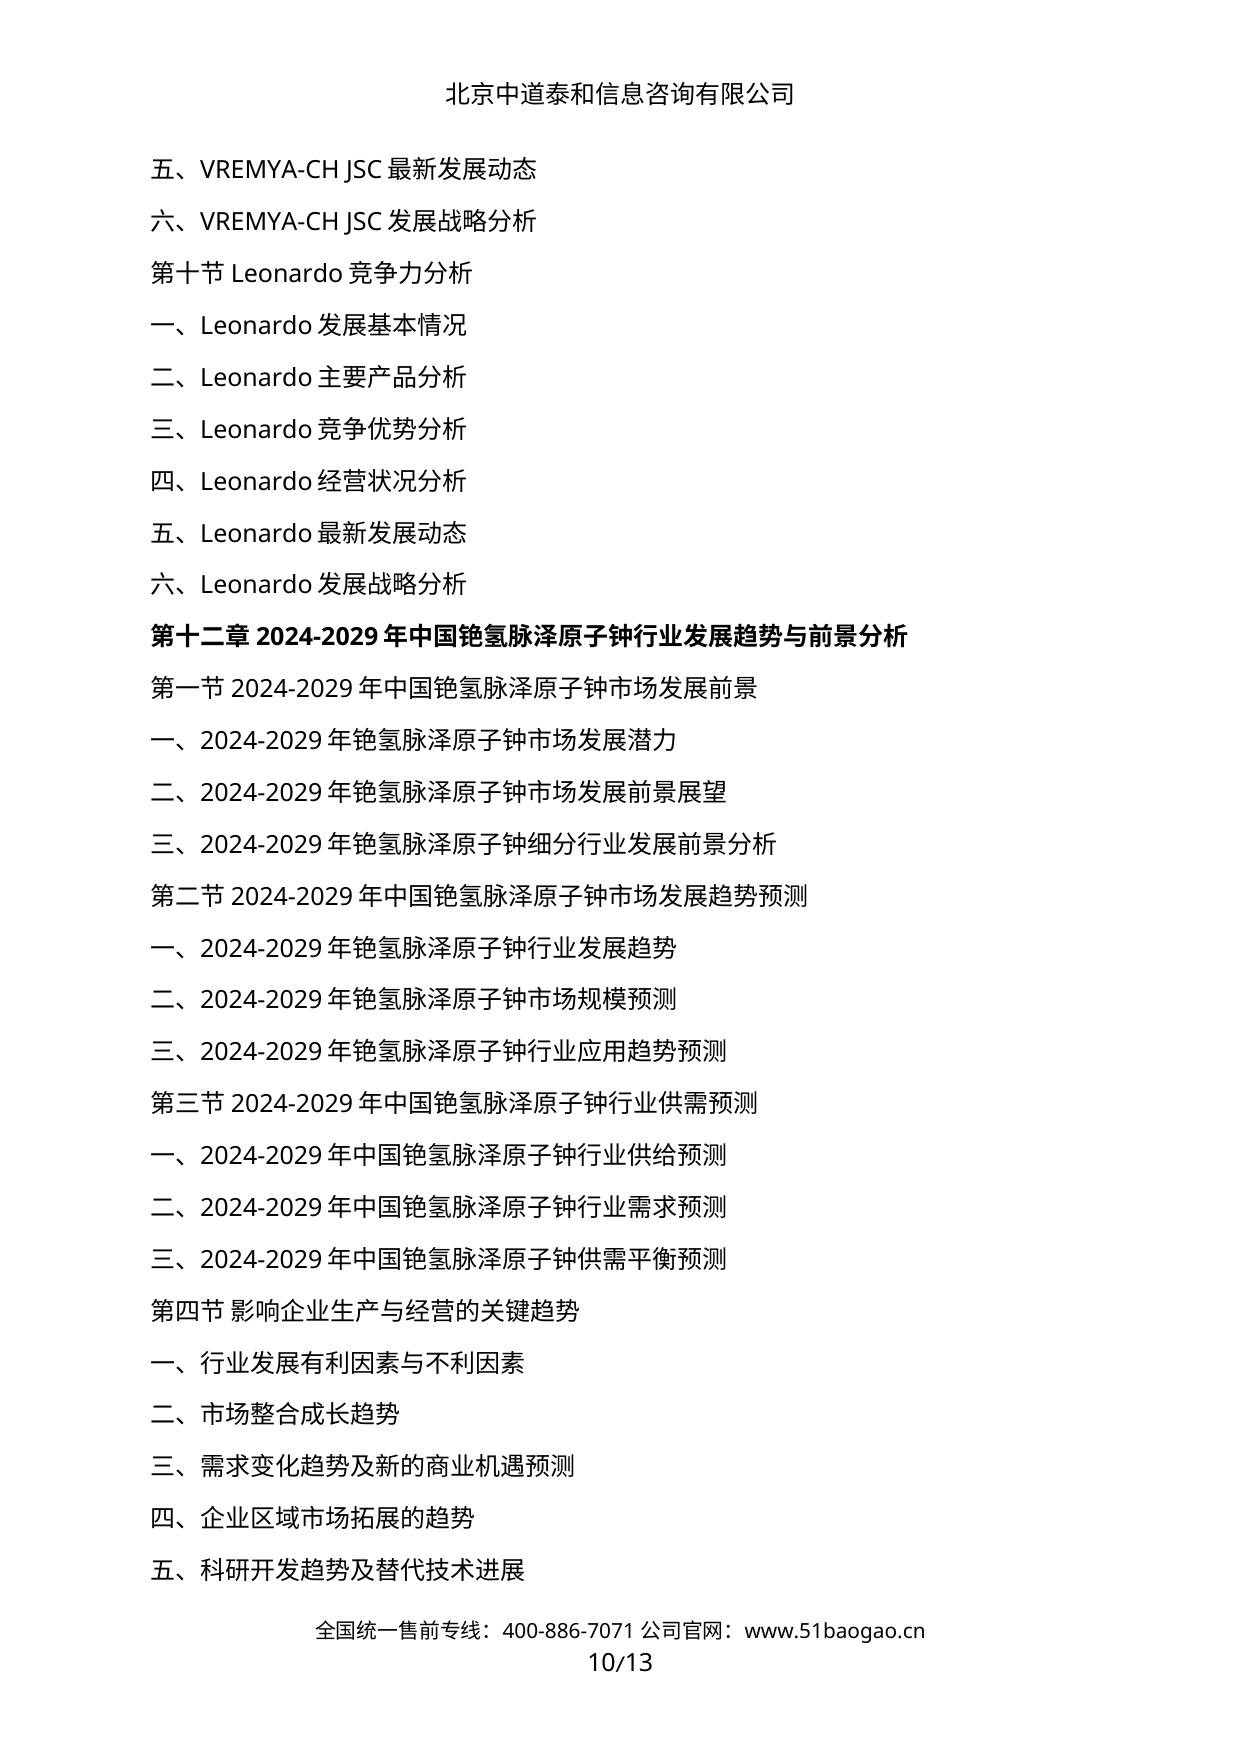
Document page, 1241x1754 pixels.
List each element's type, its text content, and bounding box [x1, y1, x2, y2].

text 六、Leonardo发展战略分析 [150, 565, 1090, 601]
text 一、2024-2029年中国铯氢脉泽原子钟行业供给预测 [150, 1136, 1090, 1172]
text 三、2024-2029年中国铯氢脉泽原子钟供需平衡预测 [150, 1239, 1090, 1276]
text 四、企业区域市场拓展的趋势 [150, 1499, 1090, 1535]
text 一、行业发展有利因素与不利因素 [150, 1343, 1090, 1379]
text 六、VREMYA-CH JSC发展战略分析 [150, 202, 1090, 238]
text 四、Leonardo经营状况分析 [150, 461, 1090, 497]
text 第十节 Leonardo竞争力分析 [150, 254, 1090, 290]
text 五、Leonardo最新发展动态 [150, 513, 1090, 549]
text 一、2024-2029年铯氢脉泽原子钟市场发展潜力 [150, 721, 1090, 757]
text 第十二章 2024-2029年中国铯氢脉泽原子钟行业发展趋势与前景分析 [150, 617, 1090, 653]
text 一、2024-2029年铯氢脉泽原子钟行业发展趋势 [150, 928, 1090, 964]
text 三、需求变化趋势及新的商业机遇预测 [150, 1447, 1090, 1483]
text 一、Leonardo发展基本情况 [150, 306, 1090, 342]
text 五、科研开发趋势及替代技术进展 [150, 1551, 1090, 1587]
text 二、2024-2029年铯氢脉泽原子钟市场规模预测 [150, 980, 1090, 1016]
text 五、VREMYA-CH JSC最新发展动态 [150, 150, 1090, 186]
text 二、Leonardo主要产品分析 [150, 357, 1090, 394]
text 第三节 2024-2029年中国铯氢脉泽原子钟行业供需预测 [150, 1084, 1090, 1120]
text 第四节 影响企业生产与经营的关键趋势 [150, 1291, 1090, 1327]
text 二、2024-2029年中国铯氢脉泽原子钟行业需求预测 [150, 1187, 1090, 1224]
text 三、2024-2029年铯氢脉泽原子钟细分行业发展前景分析 [150, 824, 1090, 861]
text 二、市场整合成长趋势 [150, 1395, 1090, 1431]
text 二、2024-2029年铯氢脉泽原子钟市场发展前景展望 [150, 772, 1090, 809]
text 第二节 2024-2029年中国铯氢脉泽原子钟市场发展趋势预测 [150, 876, 1090, 912]
text 三、2024-2029年铯氢脉泽原子钟行业应用趋势预测 [150, 1032, 1090, 1068]
text 第一节 2024-2029年中国铯氢脉泽原子钟市场发展前景 [150, 669, 1090, 705]
text 三、Leonardo竞争优势分析 [150, 409, 1090, 446]
